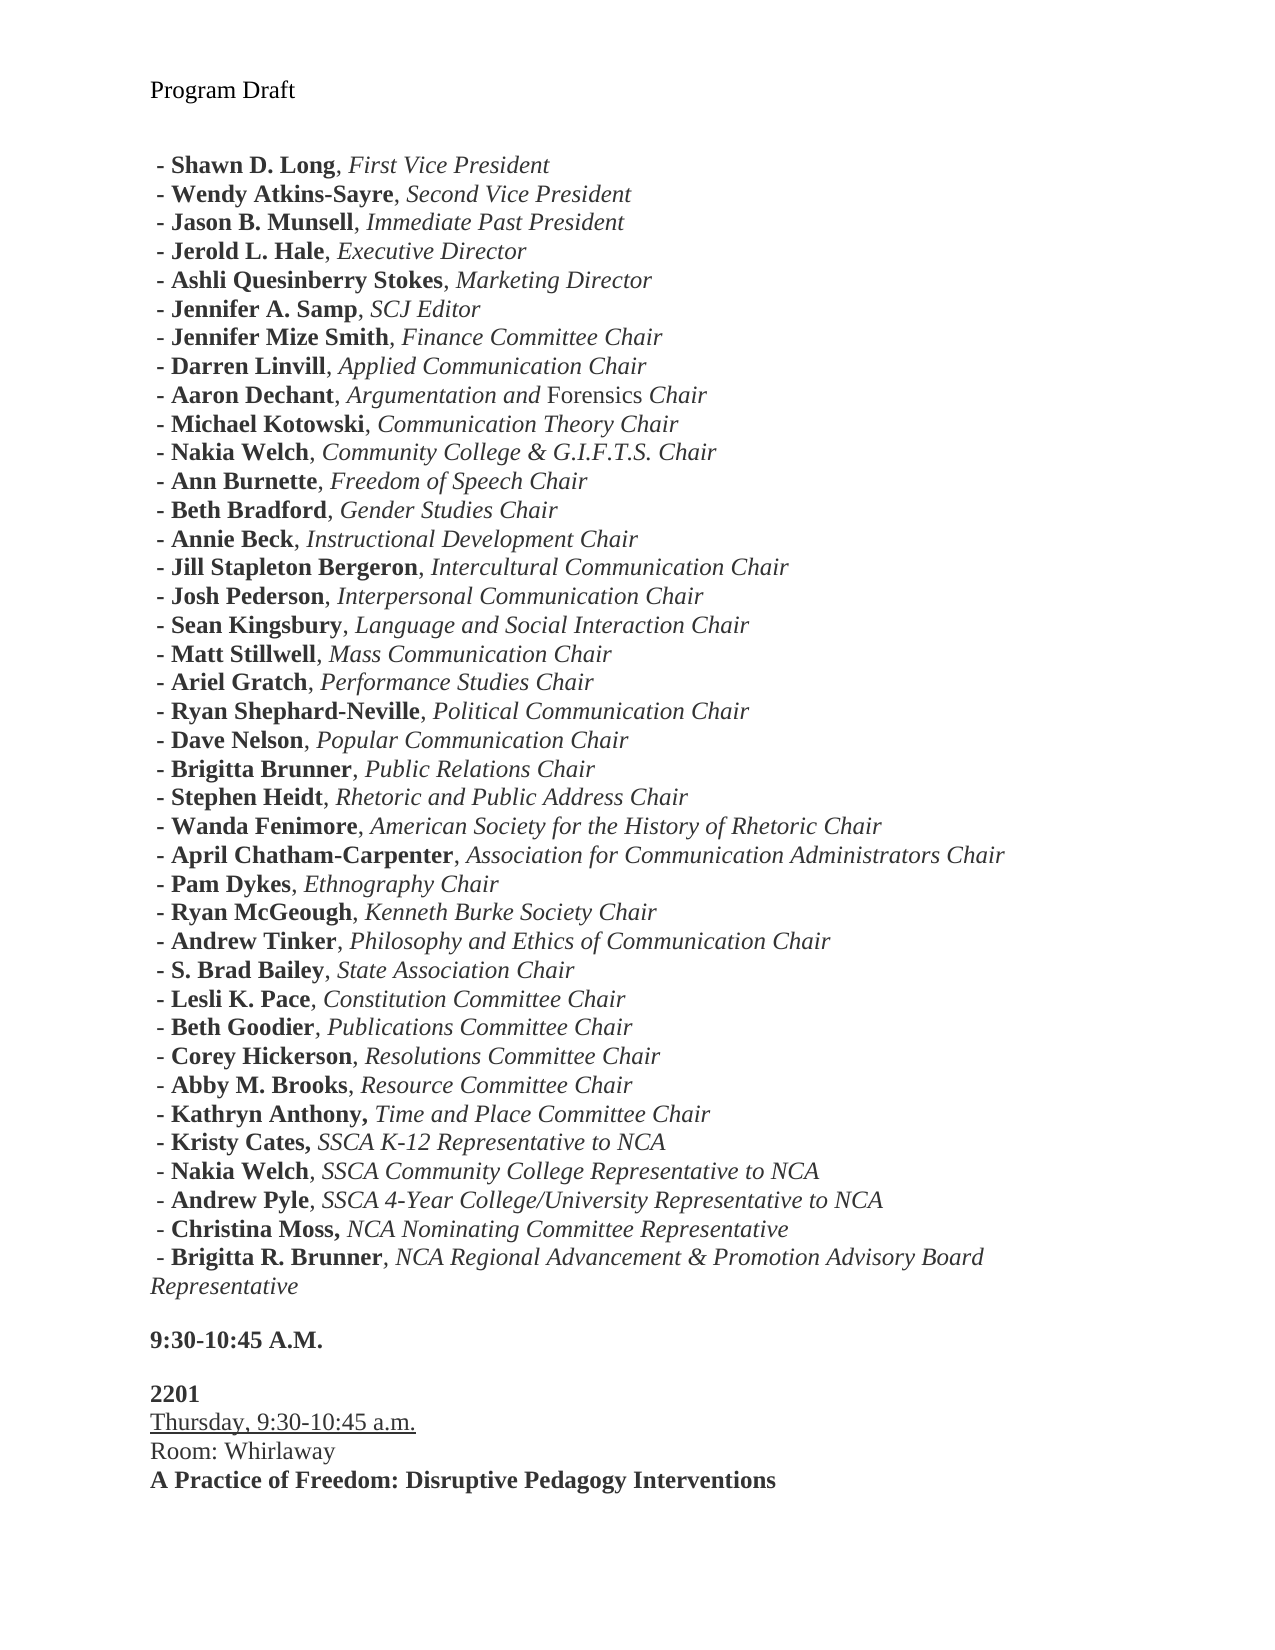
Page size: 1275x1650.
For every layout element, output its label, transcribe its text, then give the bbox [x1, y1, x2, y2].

text - Sean Kingsbury, Language and Social Interaction Chair [150, 610, 1125, 639]
text - Beth Bradford, Gender Studies Chair [150, 495, 1125, 524]
text - Michael Kotowski, Communication Theory Chair [150, 409, 1125, 437]
text - Annie Beck, Instructional Development Chair [150, 524, 1125, 552]
text - Josh Pederson, Interpersonal Communication Chair [150, 581, 1125, 610]
text - Lesli K. Pace, Constitution Committee Chair [150, 984, 1125, 1012]
text - Kathryn Anthony, Time and Place Committee Chair [150, 1099, 1125, 1127]
text - Nakia Welch, Community College & G.I.F.T.S. Chair [150, 437, 1125, 466]
text - S. Brad Bailey, State Association Chair [150, 955, 1125, 984]
text - Stephen Heidt, Rhetoric and Public Address Chair [150, 782, 1125, 811]
text - Dave Nelson, Popular Communication Chair [150, 725, 1125, 754]
text - Ashli Quesinberry Stokes, Marketing Director [150, 265, 1125, 294]
text - Matt Stillwell, Mass Communication Chair [150, 639, 1125, 667]
text - Andrew Tinker, Philosophy and Ethics of Communication Chair [150, 926, 1125, 955]
text - Darren Linvill, Applied Communication Chair [150, 351, 1125, 380]
text Room: Whirlaway [150, 1436, 1125, 1465]
text - Brigitta Brunner, Public Relations Chair [150, 754, 1125, 782]
text - April Chatham-Carpenter, Association for Communication Administrators Chair [150, 840, 1125, 869]
text - Ryan Shephard-Neville, Political Communication Chair [150, 696, 1125, 725]
text 9:30-10:45 A.M. [150, 1325, 1125, 1354]
text - Beth Goodier, Publications Committee Chair [150, 1012, 1125, 1041]
text - Jennifer A. Samp, SCJ Editor [150, 294, 1125, 322]
text - Christina Moss, NCA Nominating Committee Representative [150, 1214, 1125, 1242]
text - Wendy Atkins-Sayre, Second Vice President [150, 179, 1125, 207]
text - Abby M. Brooks, Resource Committee Chair [150, 1070, 1125, 1099]
text - Aaron Dechant, Argumentation and Forensics Chair [150, 380, 1125, 409]
text - Ariel Gratch, Performance Studies Chair [150, 667, 1125, 696]
text Thursday, 9:30-10:45 a.m. [150, 1407, 1125, 1436]
text A Practice of Freedom: Disruptive Pedagogy Interventions [150, 1465, 1125, 1494]
text - Jason B. Munsell, Immediate Past President [150, 207, 1125, 236]
text - Jennifer Mize Smith, Finance Committee Chair [150, 322, 1125, 351]
text - Nakia Welch, SSCA Community College Representative to NCA [150, 1156, 1125, 1185]
text - Shawn D. Long, First Vice President [150, 150, 1125, 179]
text - Andrew Pyle, SSCA 4-Year College/University Representative to NCA [150, 1185, 1125, 1214]
text - Ryan McGeough, Kenneth Burke Society Chair [150, 897, 1125, 926]
text - Ann Burnette, Freedom of Speech Chair [150, 466, 1125, 495]
text - Jill Stapleton Bergeron, Intercultural Communication Chair [150, 552, 1125, 581]
text - Pam Dykes, Ethnography Chair [150, 869, 1125, 897]
text - Wanda Fenimore, American Society for the History of Rhetoric Chair [150, 811, 1125, 840]
text 2201 [150, 1379, 1125, 1407]
text - Kristy Cates, SSCA K-12 Representative to NCA [150, 1127, 1125, 1156]
text - Jerold L. Hale, Executive Director [150, 236, 1125, 265]
text - Brigitta R. Brunner, NCA Regional Advancement & Promotion Advisory Board Representative [150, 1242, 1125, 1300]
text - Corey Hickerson, Resolutions Committee Chair [150, 1041, 1125, 1070]
